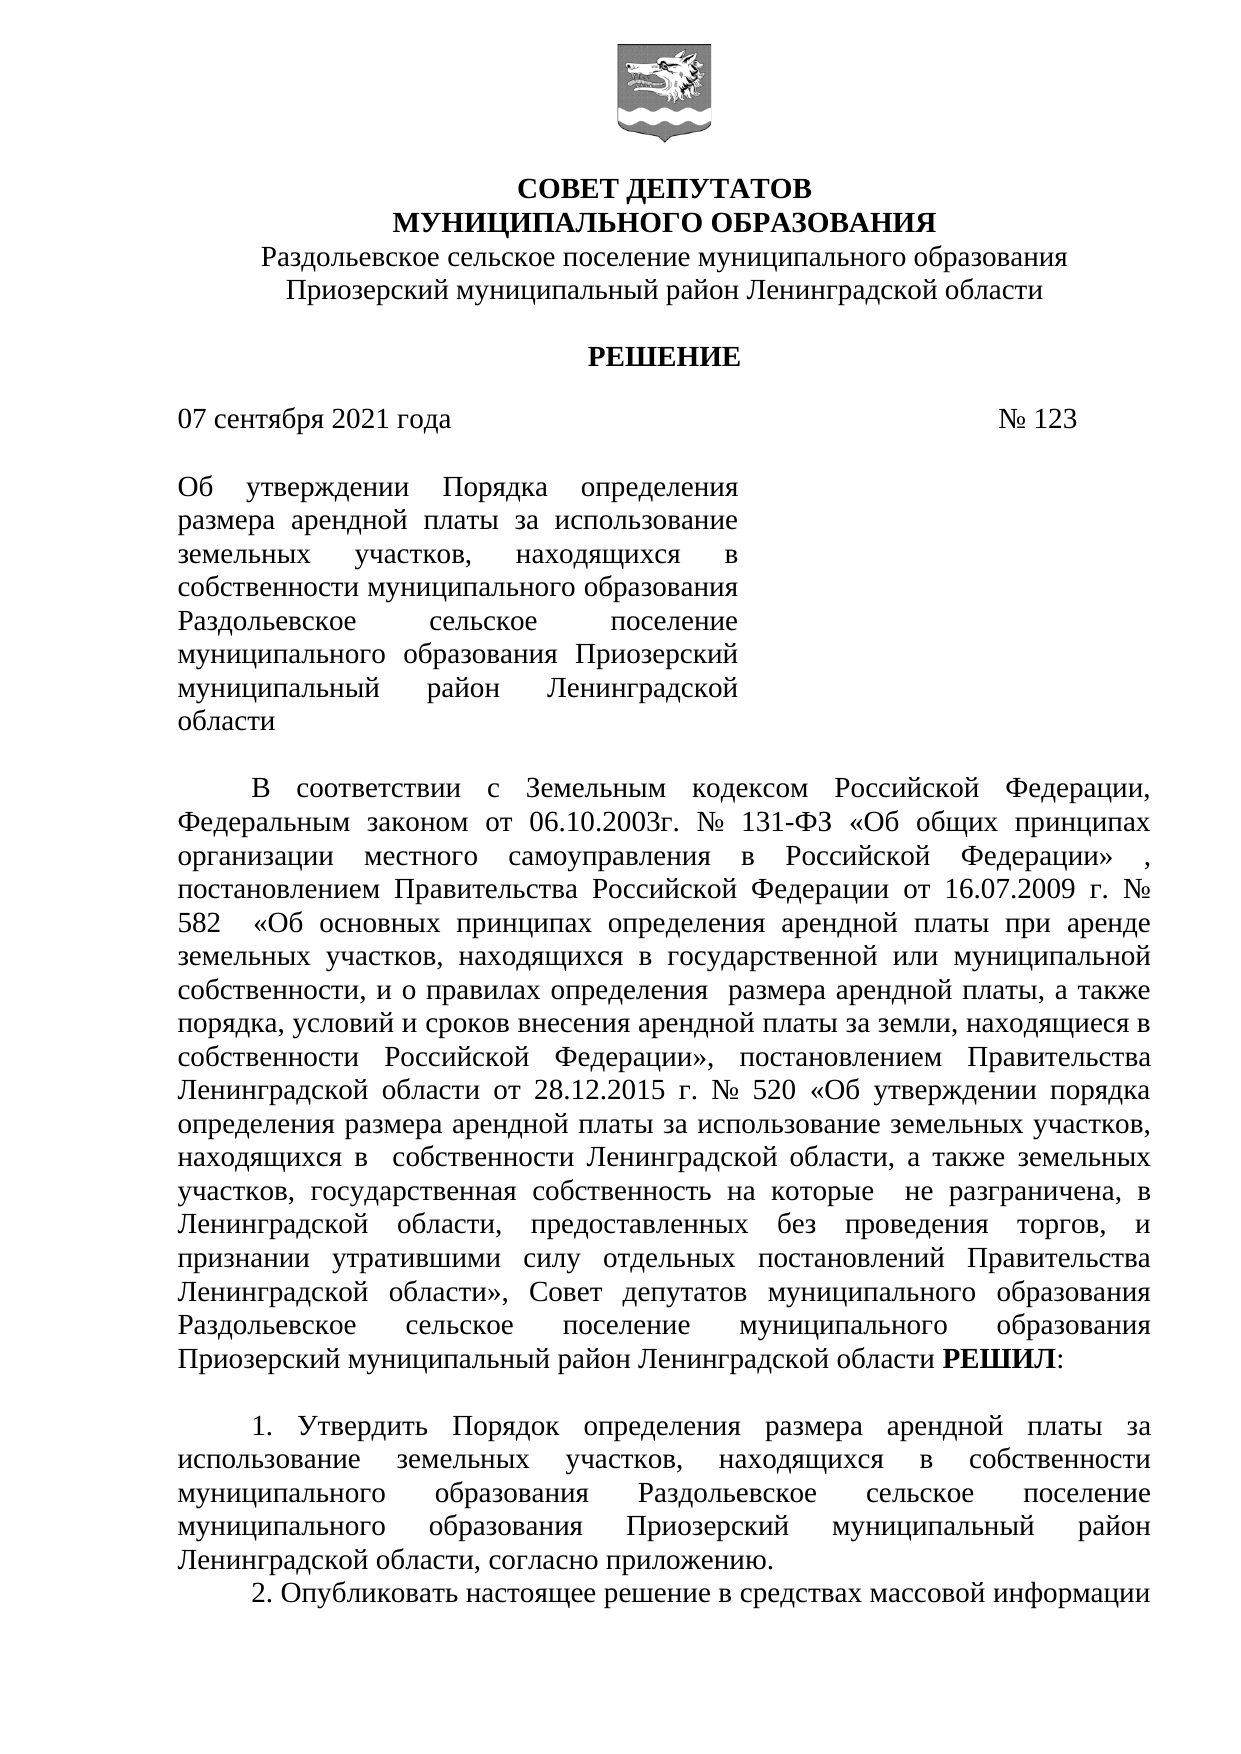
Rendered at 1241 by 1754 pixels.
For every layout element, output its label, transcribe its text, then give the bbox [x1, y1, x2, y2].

text МУНИЦИПАЛЬНОГО ОБРАЗОВАНИЯ [177, 205, 1152, 239]
text 1. Утвердить Порядок определения размера арендной платы за использование земельных участков, находящихся в собственности муниципального образования Раздольевское сельское поселение муниципального образования Приозерский муниципальный район Ленинградской области, согласно приложению. [177, 1408, 1152, 1576]
text Раздольевское сельское поселение муниципального образования Приозерский муниципальный район Ленинградской области [177, 239, 1152, 306]
text В соответствии с Земельным кодексом Российской Федерации, Федеральным законом от 06.10.2003г. № 131-ФЗ «Об общих принципах организации местного самоуправления в Российской Федерации» , постановлением Правительства Российской Федерации от 16.07.2009 г. № 582 «Об основных принципах определения арендной платы при аренде земельных участков, находящихся в государственной или муниципальной собственности, и о правилах определения размера арендной платы, а также порядка, условий и сроков внесения арендной платы за земли, находящиеся в собственности Российской Федерации», постановлением Правительства Ленинградской области от 28.12.2015 г. № 520 «Об утверждении порядка определения размера арендной платы за использование земельных участков, находящихся в собственности Ленинградской области, а также земельных участков, государственная собственность на которые не разграничена, в Ленинградской области, предоставленных без проведения торгов, и признании утратившими силу отдельных постановлений Правительства Ленинградской области», Совет депутатов муниципального образования Раздольевское сельское поселение муниципального образования Приозерский муниципальный район Ленинградской области РЕШИЛ: [177, 771, 1152, 1374]
text РЕШЕНИЕ [177, 339, 1152, 373]
title Об утверждении Порядка определения размера арендной платы за использование земельных участков, находящихся в собственности муниципального образования Раздольевское сельское поселение муниципального образования Приозерский муниципальный район Ленинградской области [177, 469, 738, 737]
picture [617, 44, 712, 143]
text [177, 1576, 1152, 1609]
text 07 сентября 2021 года № 123 [177, 402, 1152, 435]
text СОВЕТ ДЕПУТАТОВ [177, 172, 1152, 205]
